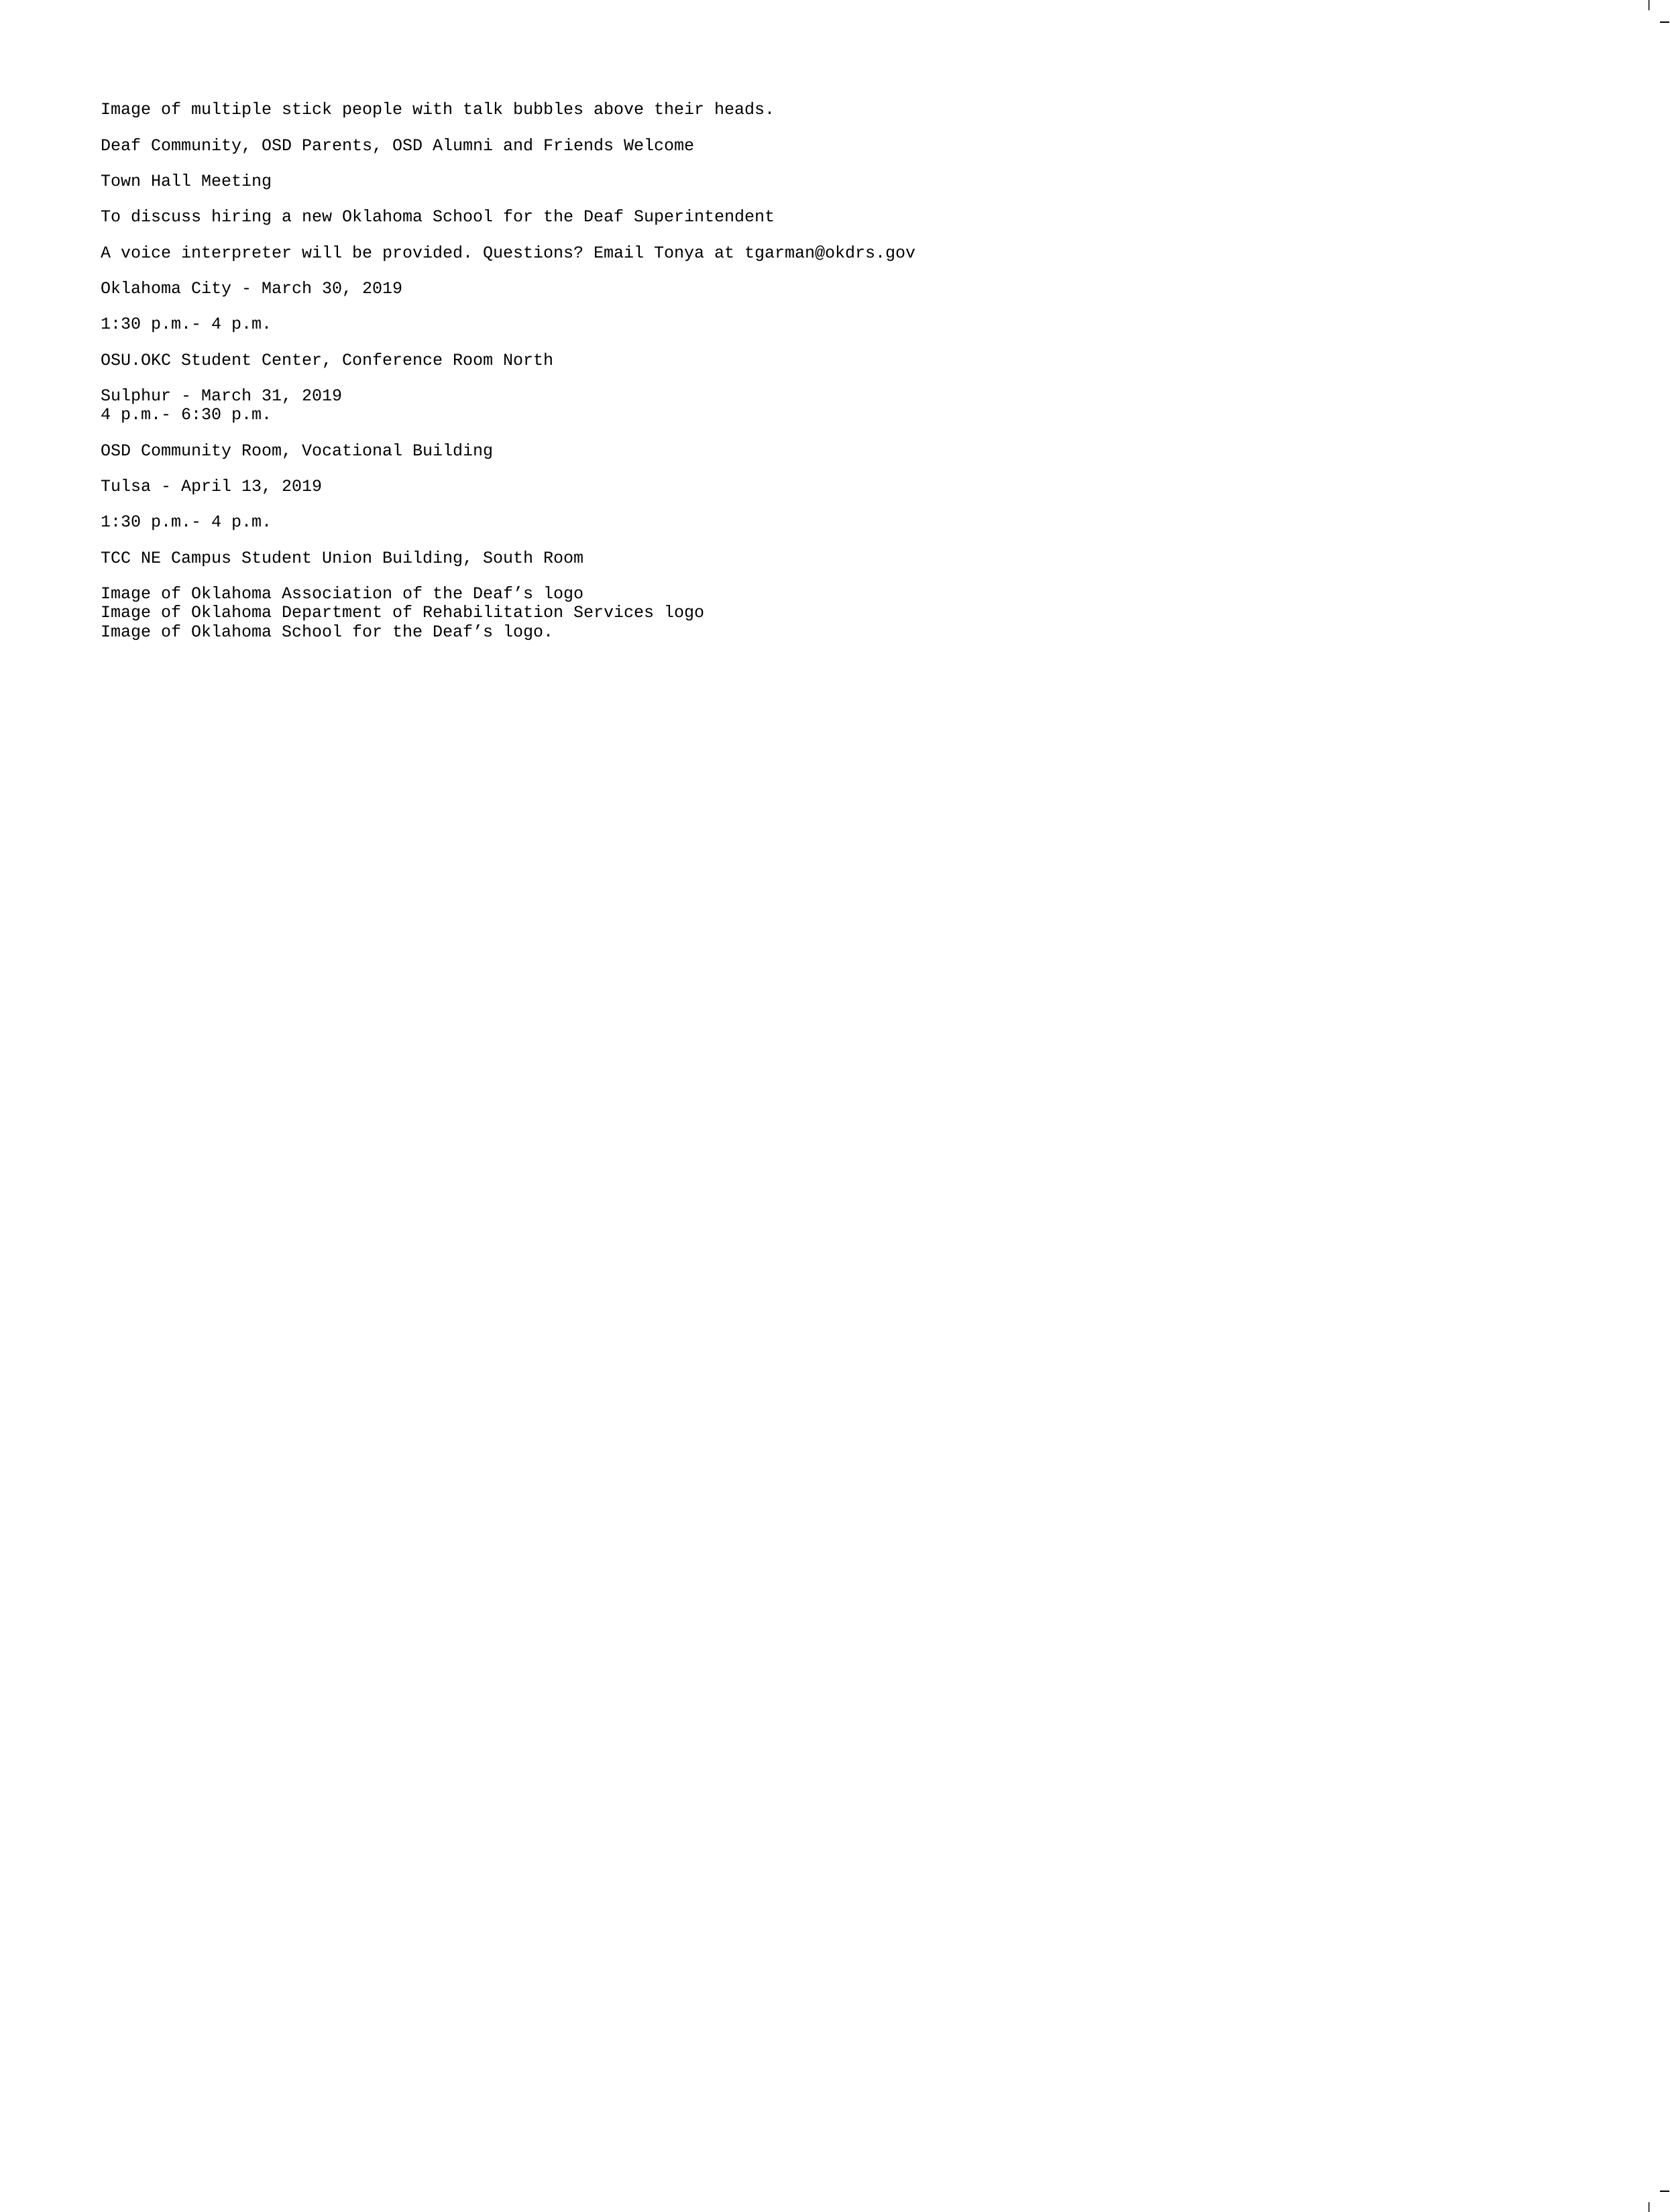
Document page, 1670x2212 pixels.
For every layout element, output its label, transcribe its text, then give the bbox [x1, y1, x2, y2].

text 1:30 p.m.- 4 p.m. [101, 513, 1569, 532]
subtitle Tulsa - April 13, 2019 [101, 478, 1569, 496]
text Image of multiple stick people with talk bubbles above their heads. [101, 101, 1569, 119]
text 4 p.m.- 6:30 p.m. [101, 406, 1569, 425]
text Image of Oklahoma Association of the Deaf’s logo Image of Oklahoma Department of Rehabilitation Services logo Image of Oklahoma School for the Deaf’s logo. [101, 585, 1569, 642]
text TCC NE Campus Student Union Building, South Room [101, 549, 1569, 568]
text OSD Community Room, Vocational Building [101, 441, 1569, 461]
text OSU.OKC Student Center, Conference Room North [101, 351, 1569, 370]
subtitle To discuss hiring a new Oklahoma School for the Deaf Superintendent [101, 208, 1569, 227]
text Deaf Community, OSD Parents, OSD Alumni and Friends Welcome [101, 136, 1569, 156]
text Sulphur - March 31, 2019 [101, 387, 1569, 406]
text A voice interpreter will be provided. Questions? Email Tonya at tgarman@okdrs.gov [101, 243, 1569, 263]
text Oklahoma City - March 30, 2019 [101, 280, 1569, 298]
subtitle Town Hall Meeting [101, 172, 1569, 191]
text 1:30 p.m.- 4 p.m. [101, 315, 1569, 334]
